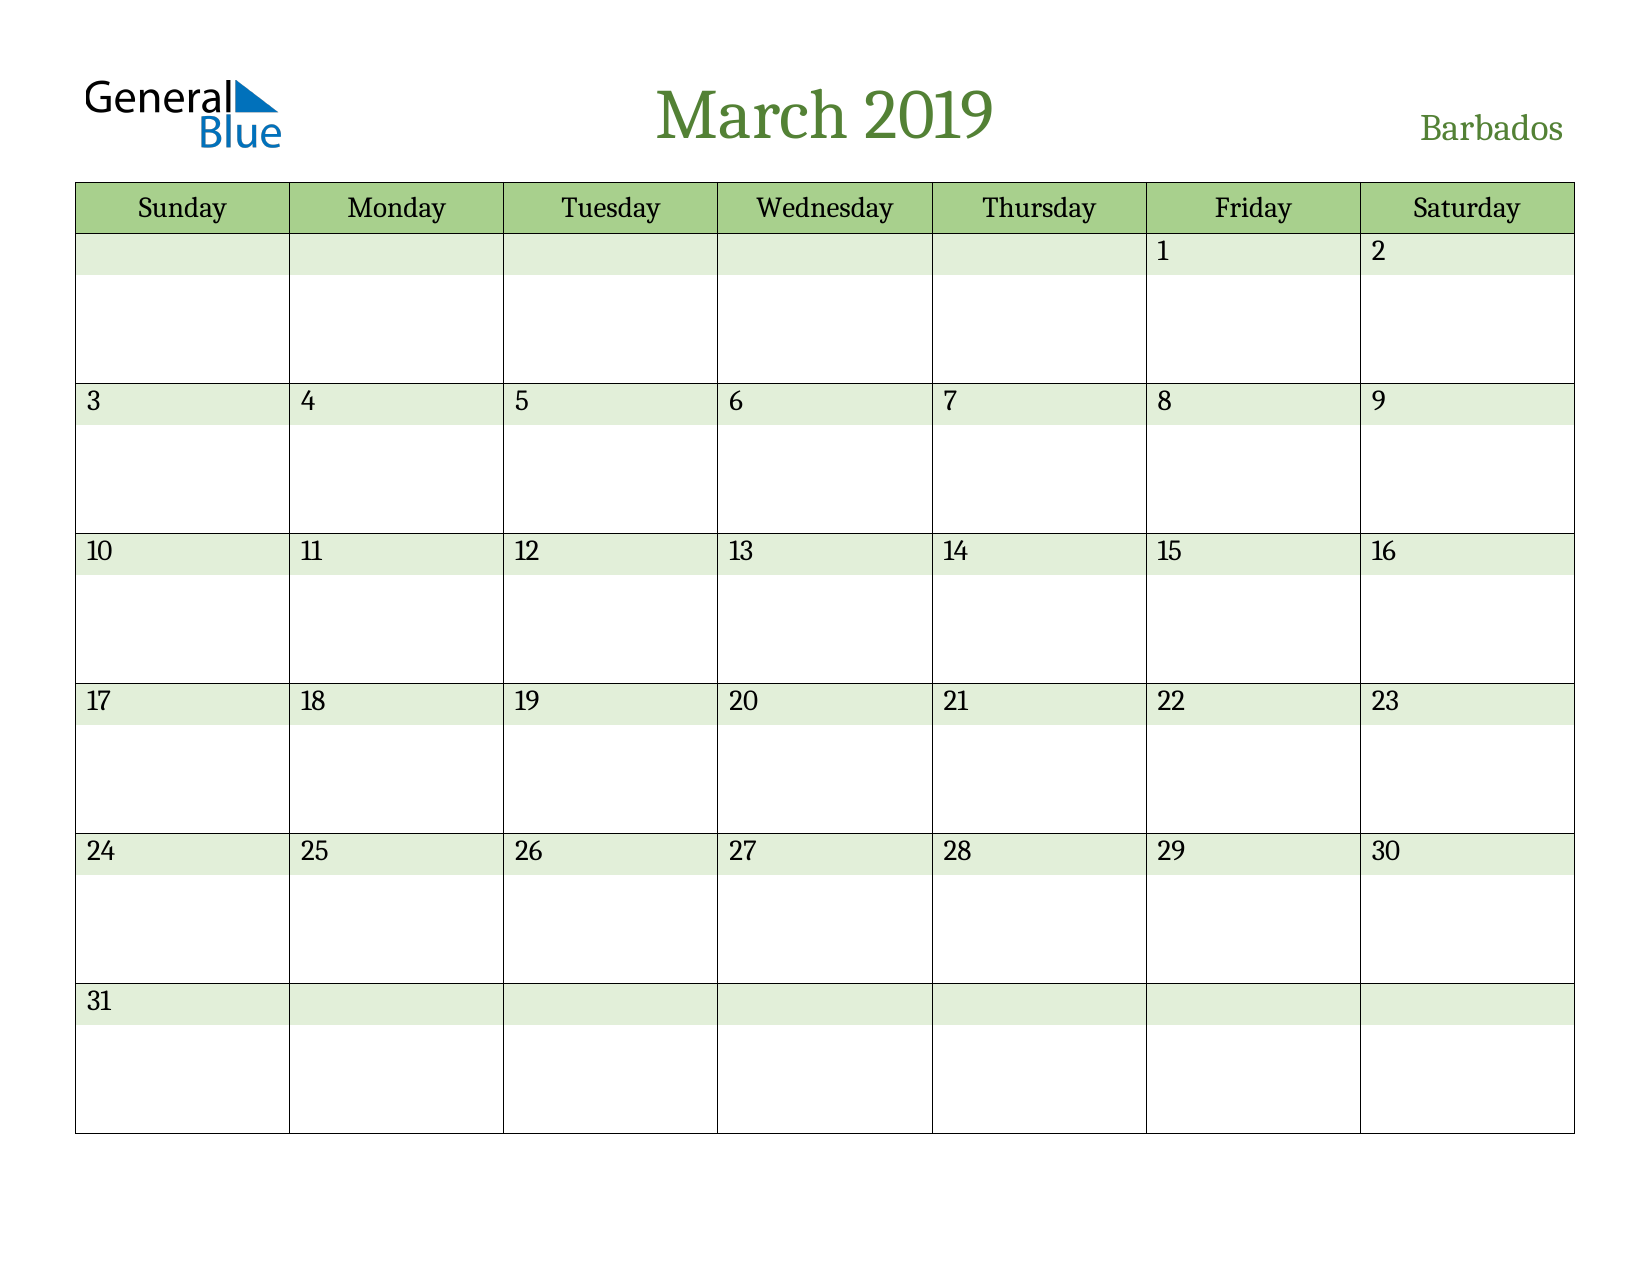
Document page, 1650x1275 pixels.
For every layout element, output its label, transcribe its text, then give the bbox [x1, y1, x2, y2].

table_cell [504, 234, 717, 275]
table_cell [290, 275, 503, 383]
table_cell 3 [76, 384, 289, 425]
table_cell 17 [76, 684, 289, 725]
table_cell 15 [1147, 534, 1360, 575]
table_cell [1361, 984, 1574, 1025]
table_cell [718, 275, 932, 383]
table_cell 19 [504, 684, 717, 725]
table_cell [290, 875, 503, 983]
table_cell [1361, 575, 1574, 683]
table_cell 21 [933, 684, 1146, 725]
table_cell 24 [76, 834, 289, 875]
table_cell 22 [1147, 684, 1360, 725]
table_cell 20 [718, 684, 932, 725]
table_cell [290, 575, 503, 683]
table_cell [718, 575, 932, 683]
table_cell 25 [290, 834, 503, 875]
table_cell [290, 984, 503, 1025]
table_cell 26 [504, 834, 717, 875]
table_cell 2 [1361, 234, 1574, 275]
table_cell [933, 575, 1146, 683]
table_cell [933, 984, 1146, 1025]
table_cell [718, 425, 932, 533]
table_cell [1361, 425, 1574, 533]
table_cell 29 [1147, 834, 1360, 875]
table_cell [76, 425, 289, 533]
table_cell 14 [933, 534, 1146, 575]
table_cell [933, 725, 1146, 833]
table_cell [718, 234, 932, 275]
table_cell [933, 234, 1146, 275]
table_cell 23 [1361, 684, 1574, 725]
table_cell 11 [290, 534, 503, 575]
table_cell [1361, 1025, 1574, 1133]
table_cell [290, 725, 503, 833]
table_cell [933, 275, 1146, 383]
table_cell Saturday [1361, 183, 1574, 233]
table_cell Friday [1147, 183, 1360, 233]
table_cell [504, 275, 717, 383]
table_cell 12 [504, 534, 717, 575]
table_cell Wednesday [718, 183, 932, 233]
table_cell [504, 875, 717, 983]
table_cell [718, 1025, 932, 1133]
table_cell [290, 425, 503, 533]
table_cell Monday [290, 183, 503, 233]
table_header March 2019 [504, 75, 1146, 182]
table_cell [1147, 575, 1360, 683]
table_cell [933, 1025, 1146, 1133]
table_cell [76, 875, 289, 983]
table_cell 13 [718, 534, 932, 575]
table_cell [290, 234, 503, 275]
table_cell [76, 725, 289, 833]
table_cell [290, 1025, 503, 1133]
table_cell [1147, 1025, 1360, 1133]
table_cell 16 [1361, 534, 1574, 575]
table_cell [1361, 875, 1574, 983]
table_cell [718, 725, 932, 833]
table_cell 4 [290, 384, 503, 425]
table_cell [1361, 275, 1574, 383]
picture [86, 80, 281, 148]
table_cell [1147, 875, 1360, 983]
table_cell [933, 875, 1146, 983]
table_cell 10 [76, 534, 289, 575]
table_cell 30 [1361, 834, 1574, 875]
table_cell [504, 984, 717, 1025]
table_header [76, 75, 503, 182]
table_cell 31 [76, 984, 289, 1025]
table_cell 8 [1147, 384, 1360, 425]
table_cell 5 [504, 384, 717, 425]
table_cell [1147, 984, 1360, 1025]
table_cell 28 [933, 834, 1146, 875]
table_cell 9 [1361, 384, 1574, 425]
table_cell [504, 1025, 717, 1133]
table_cell [76, 575, 289, 683]
table_cell 27 [718, 834, 932, 875]
table_cell Thursday [933, 183, 1146, 233]
table_cell [76, 1025, 289, 1133]
table_cell [76, 275, 289, 383]
table_cell [504, 425, 717, 533]
table_cell 6 [718, 384, 932, 425]
table_cell [1147, 275, 1360, 383]
table_cell [504, 575, 717, 683]
table_cell [1147, 725, 1360, 833]
table_cell 7 [933, 384, 1146, 425]
table_cell [504, 725, 717, 833]
table_cell [933, 425, 1146, 533]
table_cell [718, 984, 932, 1025]
table_header Barbados [1146, 75, 1574, 182]
table_cell 1 [1147, 234, 1360, 275]
table_cell [76, 234, 289, 275]
table_cell [718, 875, 932, 983]
table_cell [1361, 725, 1574, 833]
table_cell Tuesday [504, 183, 717, 233]
table_cell [1147, 425, 1360, 533]
table_cell 18 [290, 684, 503, 725]
table_cell Sunday [76, 183, 289, 233]
